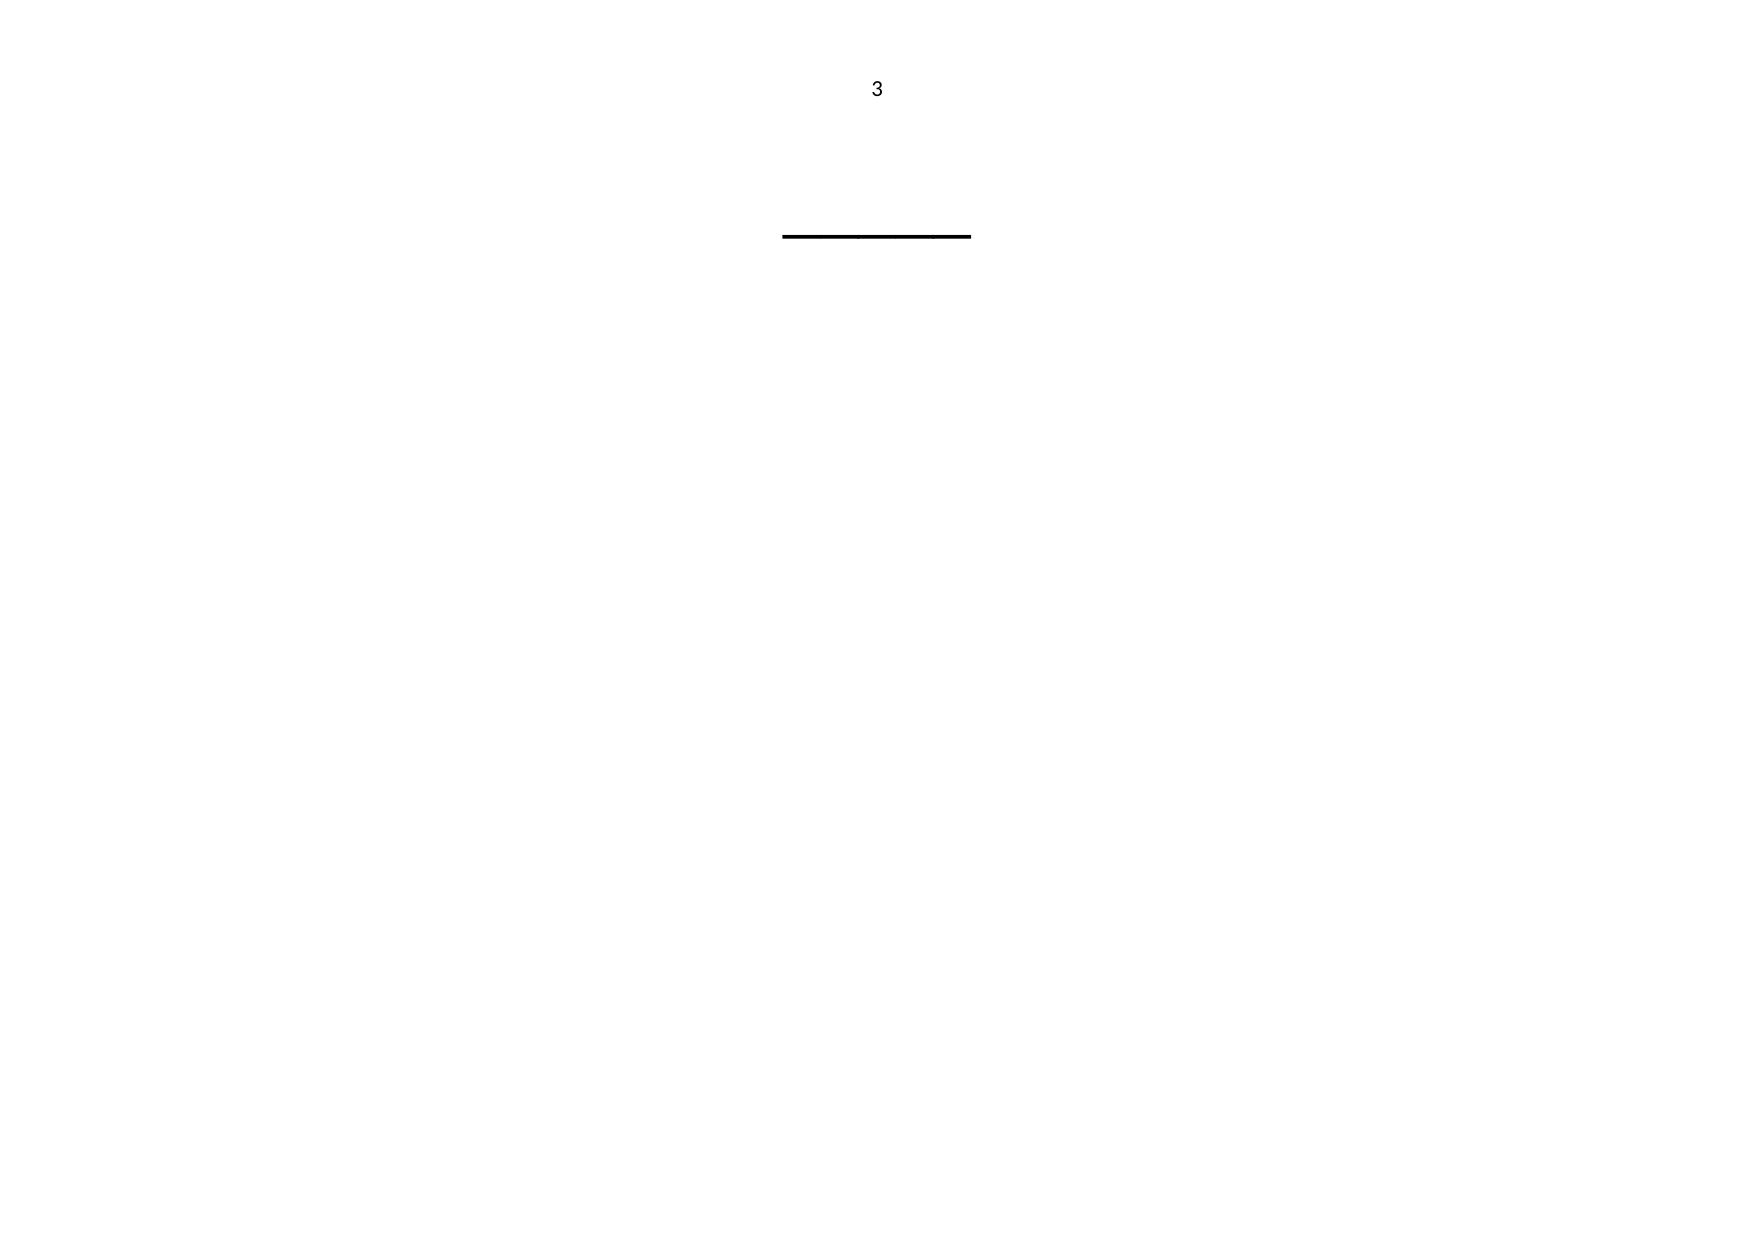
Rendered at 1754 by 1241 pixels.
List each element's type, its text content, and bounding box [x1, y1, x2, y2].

text _____ [118, 159, 1636, 246]
